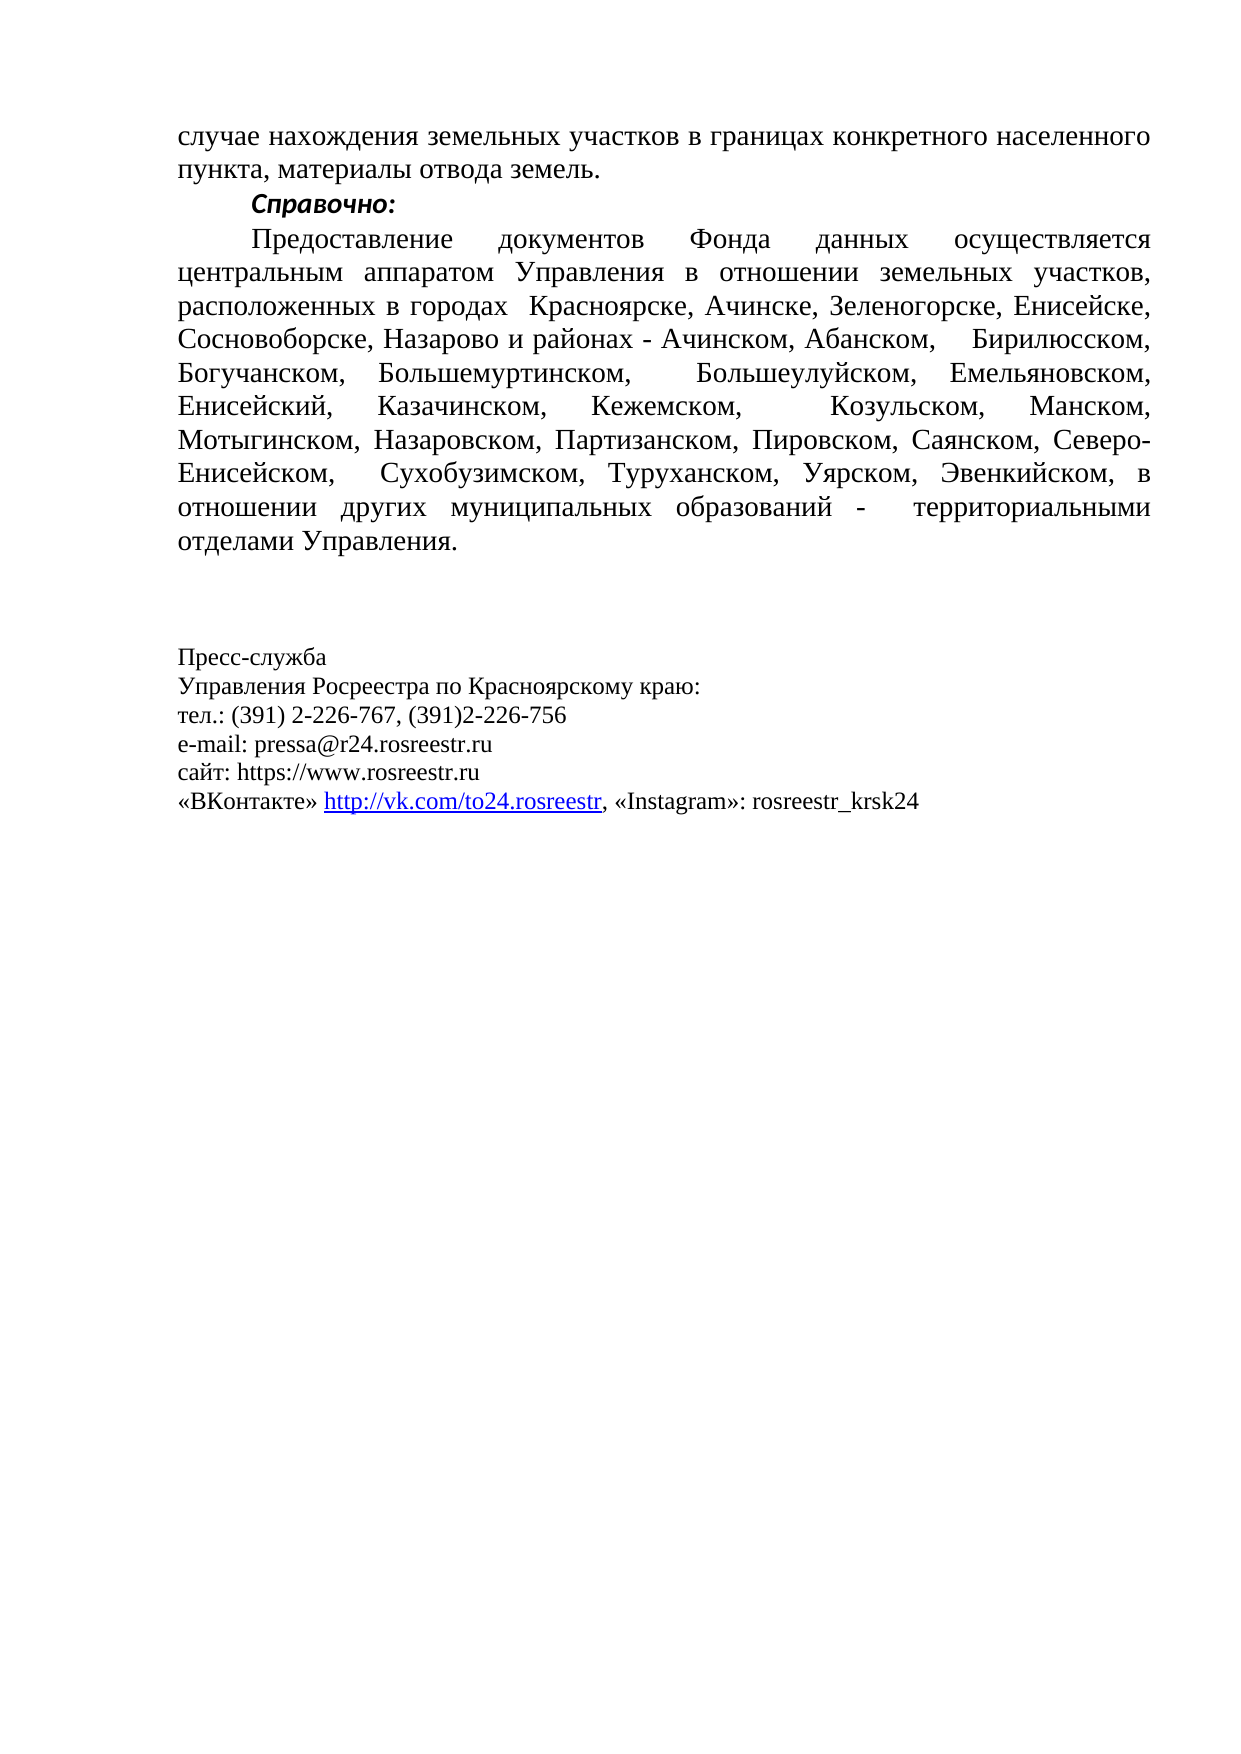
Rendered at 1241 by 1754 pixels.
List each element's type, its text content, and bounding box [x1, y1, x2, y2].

text е-mail: pressa@r24.rosreestr.ru [177, 729, 1152, 757]
text Пресс-служба [177, 642, 1152, 671]
text сайт: https://www.rosreestr.ru [177, 757, 1152, 786]
text тел.: (391) 2-226-767, (391)2-226-756 [177, 700, 1152, 729]
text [177, 118, 1152, 185]
text Предоставление документов Фонда данных осуществляется центральным аппаратом Управления в отношении земельных участков, расположенных в городах Красноярске, Ачинске, Зеленогорске, Енисейске, Сосновоборске, Назарово и районах - Ачинском, Абанском, Бирилюсском, Богучанском, Большемуртинском, Большеулуйском, Емельяновском, Енисейский, Казачинском, Кежемском, Козульском, Манском, Мотыгинском, Назаровском, Партизанском, Пировском, Саянском, Северо-Енисейском, Сухобузимском, Туруханском, Уярском, Эвенкийском, в отношении других муниципальных образований - территориальными отделами Управления. [177, 221, 1152, 556]
text «ВКонтакте» http://vk.com/to24.rosreestr, «Instagram»: rosreestr_krsk24 [177, 786, 1152, 815]
text Справочно: [177, 185, 1152, 221]
text Управления Росреестра по Красноярскому краю: [177, 671, 1152, 700]
